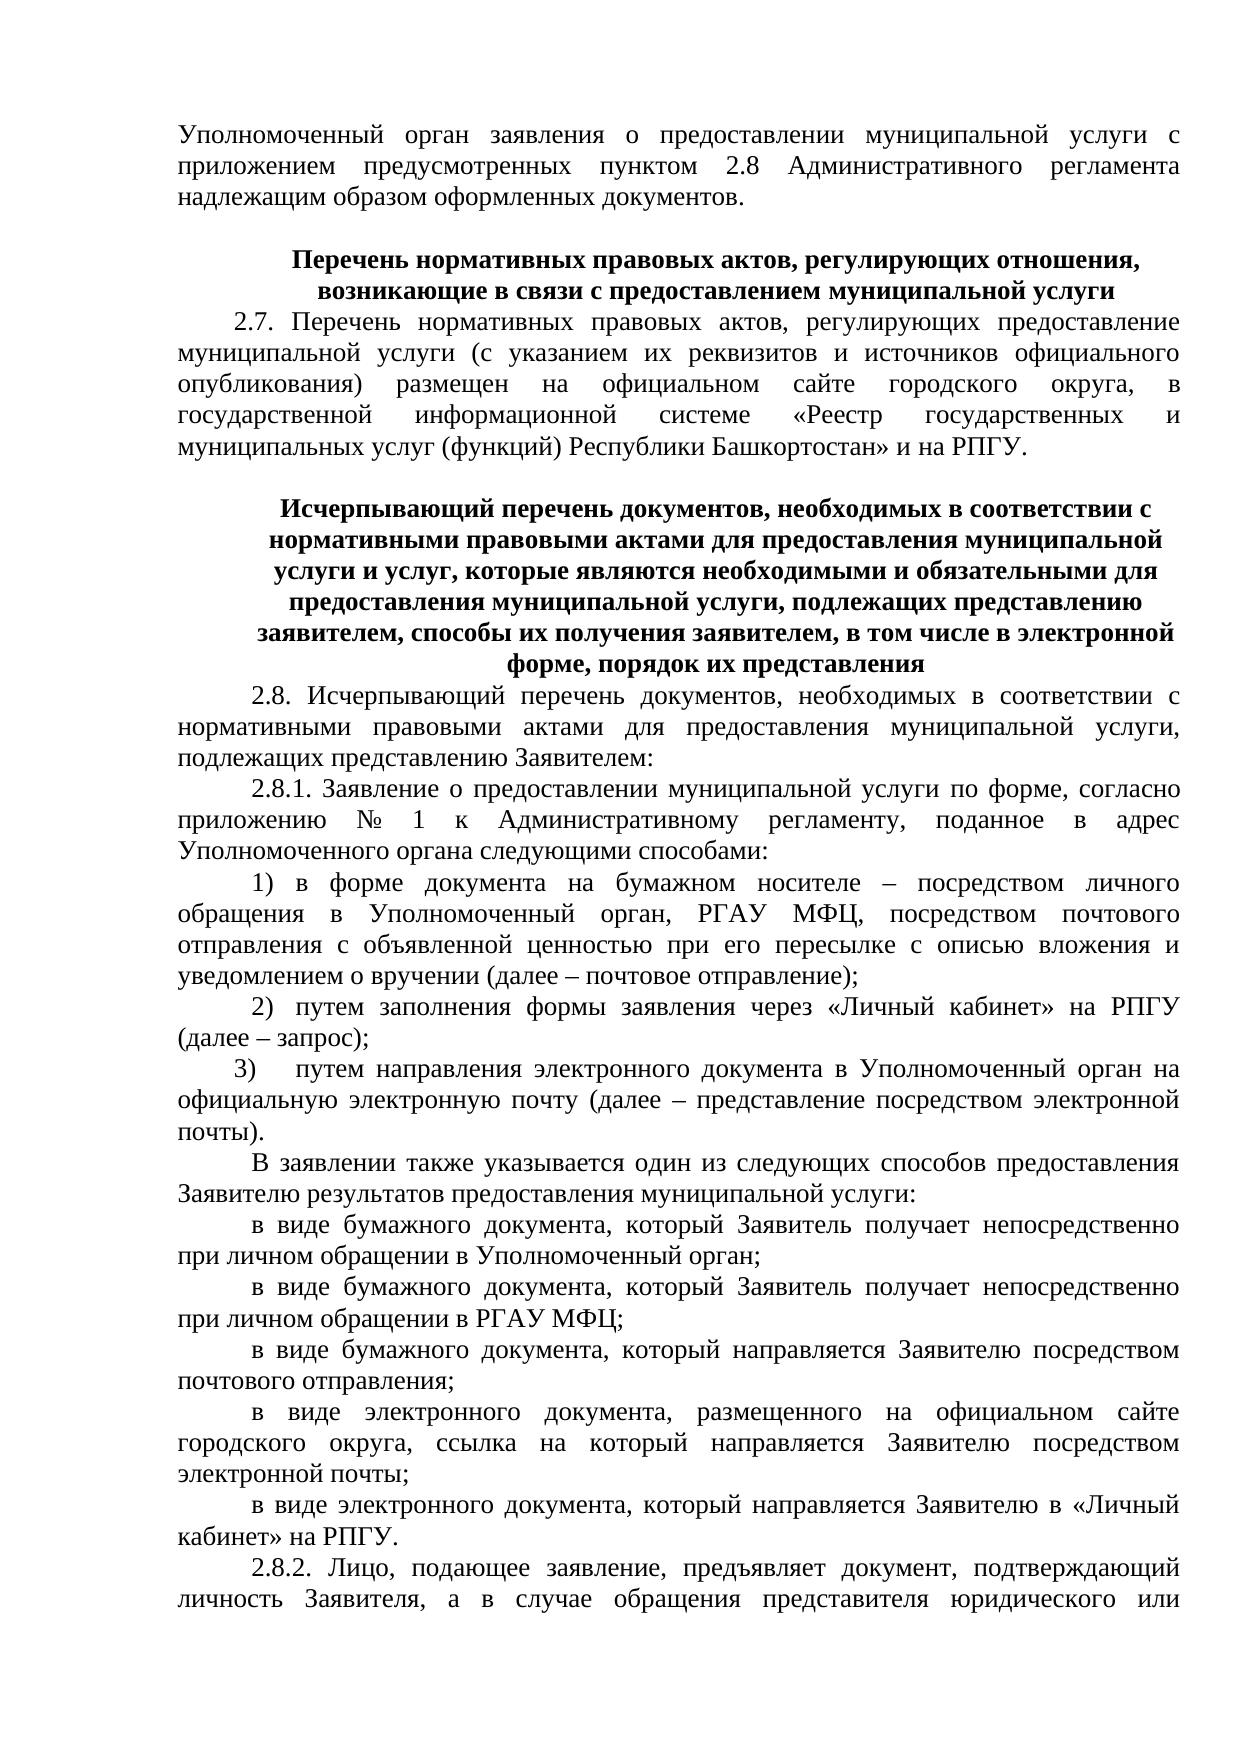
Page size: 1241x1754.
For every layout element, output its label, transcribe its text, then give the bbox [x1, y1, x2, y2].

text 2.8.1. Заявление о предоставлении муниципальной услуги по форме, согласно приложению № 1 к Административному регламенту, поданное в адрес Уполномоченного органа следующими способами: [177, 772, 1181, 866]
text Исчерпывающий перечень документов, необходимых в соответствии с нормативными правовыми актами для предоставления муниципальной услуги и услуг, которые являются необходимыми и обязательными для предоставления муниципальной услуги, подлежащих представлению заявителем, способы их получения заявителем, в том числе в электронной форме, порядок их представления [251, 492, 1181, 679]
list в форме документа на бумажном носителе – посредством личного обращения в Уполномоченный орган, РГАУ МФЦ, посредством почтового отправления с объявленной ценностью при его пересылке с описью вложения и уведомлением о вручении (далее – почтовое отправление); [177, 866, 1181, 990]
text В заявлении также указывается один из следующих способов предоставления Заявителю результатов предоставления муниципальной услуги: [177, 1146, 1181, 1208]
text в виде бумажного документа, который направляется Заявителю посредством почтового отправления; [177, 1333, 1181, 1395]
text 2.7. Перечень нормативных правовых актов, регулирующих предоставление муниципальной услуги (с указанием их реквизитов и источников официального опубликования) размещен на официальном сайте городского округа, в государственной информационной системе «Реестр государственных и муниципальных услуг (функций) Республики Башкортостан» и на РПГУ. [177, 305, 1181, 461]
text в виде бумажного документа, который Заявитель получает непосредственно при личном обращении в РГАУ МФЦ; [177, 1271, 1181, 1333]
list путем заполнения формы заявления через «Личный кабинет» на РПГУ (далее – запрос); [177, 990, 1181, 1052]
text Перечень нормативных правовых актов, регулирующих отношения, возникающие в связи с предоставлением муниципальной услуги [251, 243, 1181, 305]
text в виде бумажного документа, который Заявитель получает непосредственно при личном обращении в Уполномоченный орган; [177, 1208, 1181, 1271]
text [177, 1551, 1181, 1613]
text в виде электронного документа, размещенного на официальном сайте городского округа, ссылка на который направляется Заявителю посредством электронной почты; [177, 1395, 1181, 1488]
text 2.8. Исчерпывающий перечень документов, необходимых в соответствии с нормативными правовыми актами для предоставления муниципальной услуги, подлежащих представлению Заявителем: [177, 679, 1181, 772]
list путем направления электронного документа в Уполномоченный орган на официальную электронную почту (далее – представление посредством электронной почты). [177, 1052, 1181, 1146]
text в виде электронного документа, который направляется Заявителю в «Личный кабинет» на РПГУ. [177, 1488, 1181, 1551]
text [177, 118, 1181, 212]
